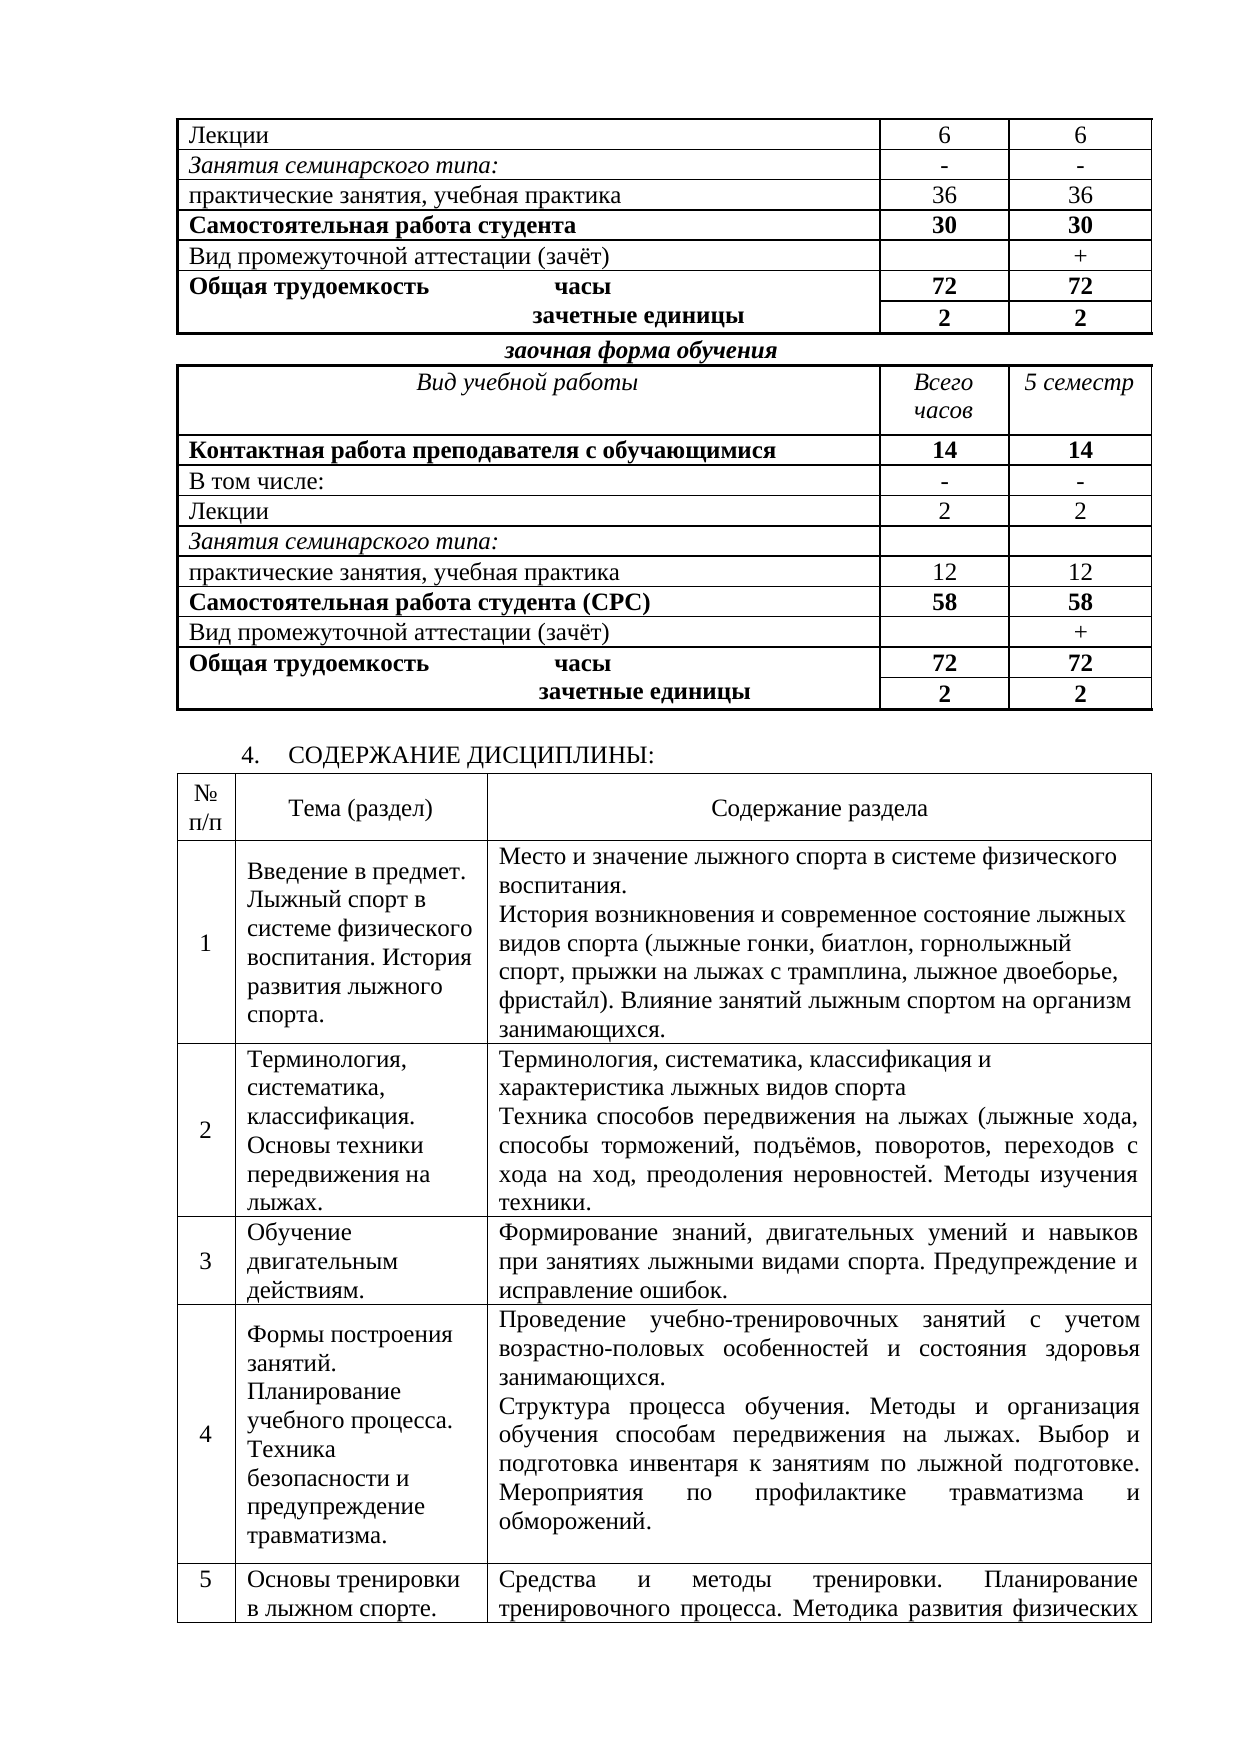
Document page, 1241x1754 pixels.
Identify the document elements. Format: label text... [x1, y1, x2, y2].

table_cell Проведение учебно-тренировочных занятий с учетом возрастно-половых особенностей и состояния здоровья занимающихся. Структура процесса обучения. Методы и организация обучения способам передвижения на лыжах. Выбор и подготовка инвентаря к занятиям по лыжной подготовке. Мероприятия по профилактике травматизма и обморожений. [488, 1305, 1151, 1563]
table_cell 2 [1010, 302, 1151, 332]
table_cell 36 [881, 180, 1008, 209]
table_cell - [1010, 150, 1151, 179]
table_cell Вид промежуточной аттестации (зачёт) [179, 241, 879, 270]
table_cell Введение в предмет. Лыжный спорт в системе физического воспитания. История развития лыжного спорта. [236, 841, 487, 1043]
table_cell 72 [881, 271, 1008, 300]
table_cell Занятия семинарского типа: [179, 527, 879, 555]
table_cell 58 [881, 587, 1008, 616]
table_cell 72 [1010, 271, 1151, 300]
table_cell Занятия семинарского типа: [179, 150, 879, 179]
table_cell 5 [178, 1564, 235, 1622]
table_cell 12 [881, 557, 1008, 586]
table_cell 72 [881, 648, 1008, 676]
table_cell 2 [178, 1044, 235, 1216]
table_cell 3 [178, 1217, 235, 1303]
table_cell Самостоятельная работа студента [179, 211, 879, 239]
table_header № п/п [178, 774, 235, 840]
table_cell В том числе: [179, 466, 879, 494]
table_cell Общая трудоемкость часы зачетные единицы [179, 271, 879, 332]
table_cell [881, 617, 1008, 646]
table_cell 14 [881, 436, 1008, 464]
table_header Всего часов [881, 367, 1008, 434]
table_cell Контактная работа преподавателя с обучающимися [179, 436, 879, 464]
table_cell Место и значение лыжного спорта в системе физического воспитания. История возникновения и современное состояние лыжных видов спорта (лыжные гонки, биатлон, горнолыжный спорт, прыжки на лыжах с трамплина, лыжное двоеборье, фристайл). Влияние занятий лыжным спортом на организм занимающихся. [488, 841, 1151, 1043]
table_cell Лекции [179, 496, 879, 525]
table_cell [881, 527, 1008, 555]
table_cell 14 [1010, 436, 1151, 464]
table_cell Формирование знаний, двигательных умений и навыков при занятиях лыжными видами спорта. Предупреждение и исправление ошибок. [488, 1217, 1151, 1303]
table_cell Общая трудоемкость часы зачетные единицы [179, 648, 879, 708]
table_cell Формы построения занятий. Планирование учебного процесса. Техника безопасности и предупреждение травматизма. [236, 1305, 487, 1563]
table_header Вид учебной работы [179, 367, 879, 434]
table_cell + [1010, 617, 1151, 646]
table_cell Терминология, систематика, классификация. Основы техники передвижения на лыжах. [236, 1044, 487, 1216]
table_cell Лекции [179, 120, 879, 148]
table_cell - [1010, 466, 1151, 494]
table_cell 2 [881, 678, 1008, 708]
table_cell 58 [1010, 587, 1151, 616]
table_cell 72 [1010, 648, 1151, 676]
table_cell - [881, 466, 1008, 494]
table_cell 36 [1010, 180, 1151, 209]
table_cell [236, 1564, 487, 1622]
table_cell [881, 241, 1008, 270]
table_cell 30 [1010, 211, 1151, 239]
table_cell 6 [881, 120, 1008, 148]
table_cell практические занятия, учебная практика [179, 557, 879, 586]
table_cell 4 [178, 1305, 235, 1563]
table_cell [1010, 527, 1151, 555]
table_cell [488, 1564, 1151, 1622]
table_header Содержание раздела [488, 774, 1151, 840]
table_cell Вид промежуточной аттестации (зачёт) [179, 617, 879, 646]
table_cell практические занятия, учебная практика [179, 180, 879, 209]
table_cell Обучение двигательным действиям. [236, 1217, 487, 1303]
table_cell Терминология, систематика, классификация и характеристика лыжных видов спорта Техника способов передвижения на лыжах (лыжные хода, способы торможений, подъёмов, поворотов, переходов с хода на ход, преодоления неровностей. Методы изучения техники. [488, 1044, 1151, 1216]
table_cell 2 [1010, 678, 1151, 708]
list СОДЕРЖАНИЕ ДИСЦИПЛИНЫ: [251, 740, 1150, 769]
table_cell 2 [881, 302, 1008, 332]
table_header 5 семестр [1010, 367, 1151, 434]
table_cell 12 [1010, 557, 1151, 586]
table_cell - [881, 150, 1008, 179]
table_cell Самостоятельная работа студента (СРС) [179, 587, 879, 616]
table_cell + [1010, 241, 1151, 270]
table_cell 30 [881, 211, 1008, 239]
table_cell 1 [178, 841, 235, 1043]
table_cell 2 [881, 496, 1008, 525]
table_cell 6 [1010, 120, 1151, 148]
table_header Тема (раздел) [236, 774, 487, 840]
text заочная форма обучения [133, 335, 1152, 364]
table_cell 2 [1010, 496, 1151, 525]
